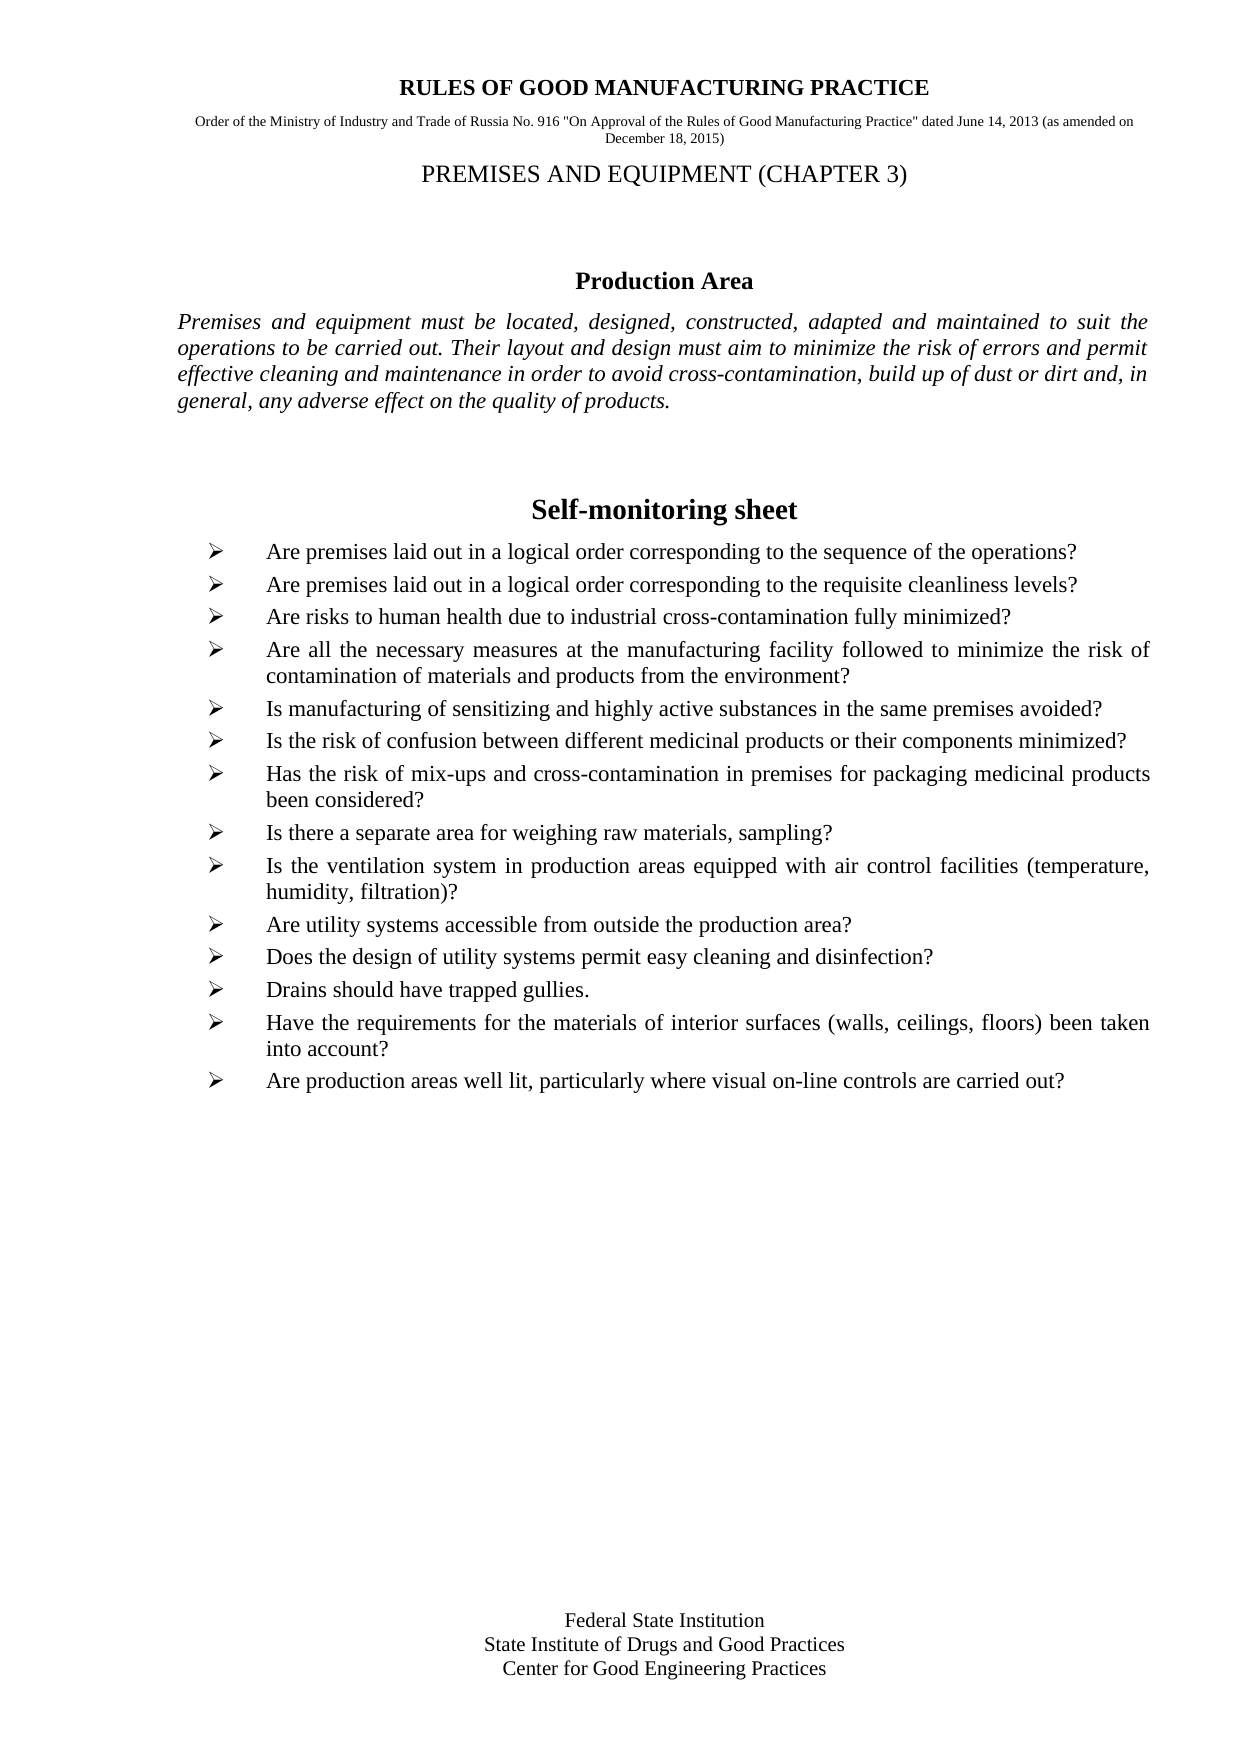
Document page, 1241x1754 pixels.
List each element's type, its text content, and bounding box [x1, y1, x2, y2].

subtitle Production Area [177, 266, 1152, 295]
text Premises and equipment must be located, designed, constructed, adapted and maintained to suit the operations to be carried out. Their layout and design must aim to minimize the risk of errors and permit effective cleaning and maintenance in order to avoid cross-contamination, build up of dust or dirt and, in general, any adverse effect on the quality of products. [177, 308, 1152, 413]
list Drains should have trapped gullies. [207, 976, 1152, 1002]
list Are utility systems accessible from outside the production area? [207, 911, 1152, 937]
list Are risks to human health due to industrial cross-contamination fully minimized? [207, 603, 1152, 630]
list Is the risk of confusion between different medicinal products or their components minimized? [207, 728, 1152, 754]
list Are premises laid out in a logical order corresponding to the requisite cleanliness levels? [207, 571, 1152, 597]
list Are premises laid out in a logical order corresponding to the sequence of the operations? [207, 538, 1152, 564]
subtitle Self-monitoring sheet [177, 492, 1152, 526]
list Have the requirements for the materials of interior surfaces (walls, ceilings, floors) been taken into account? [207, 1008, 1152, 1061]
list Are production areas well lit, particularly where visual on-line controls are carried out? [207, 1067, 1152, 1094]
list Is the ventilation system in production areas equipped with air control facilities (temperature, humidity, filtration)? [207, 852, 1152, 904]
list Is manufacturing of sensitizing and highly active substances in the same premises avoided? [207, 695, 1152, 721]
list Is there a separate area for weighing raw materials, sampling? [207, 819, 1152, 846]
list Are all the necessary measures at the manufacturing facility followed to minimize the risk of contamination of materials and products from the environment? [207, 636, 1152, 689]
list Does the design of utility systems permit easy cleaning and disinfection? [207, 943, 1152, 970]
list Has the risk of mix-ups and cross-contamination in premises for packaging medicinal products been considered? [207, 760, 1152, 813]
